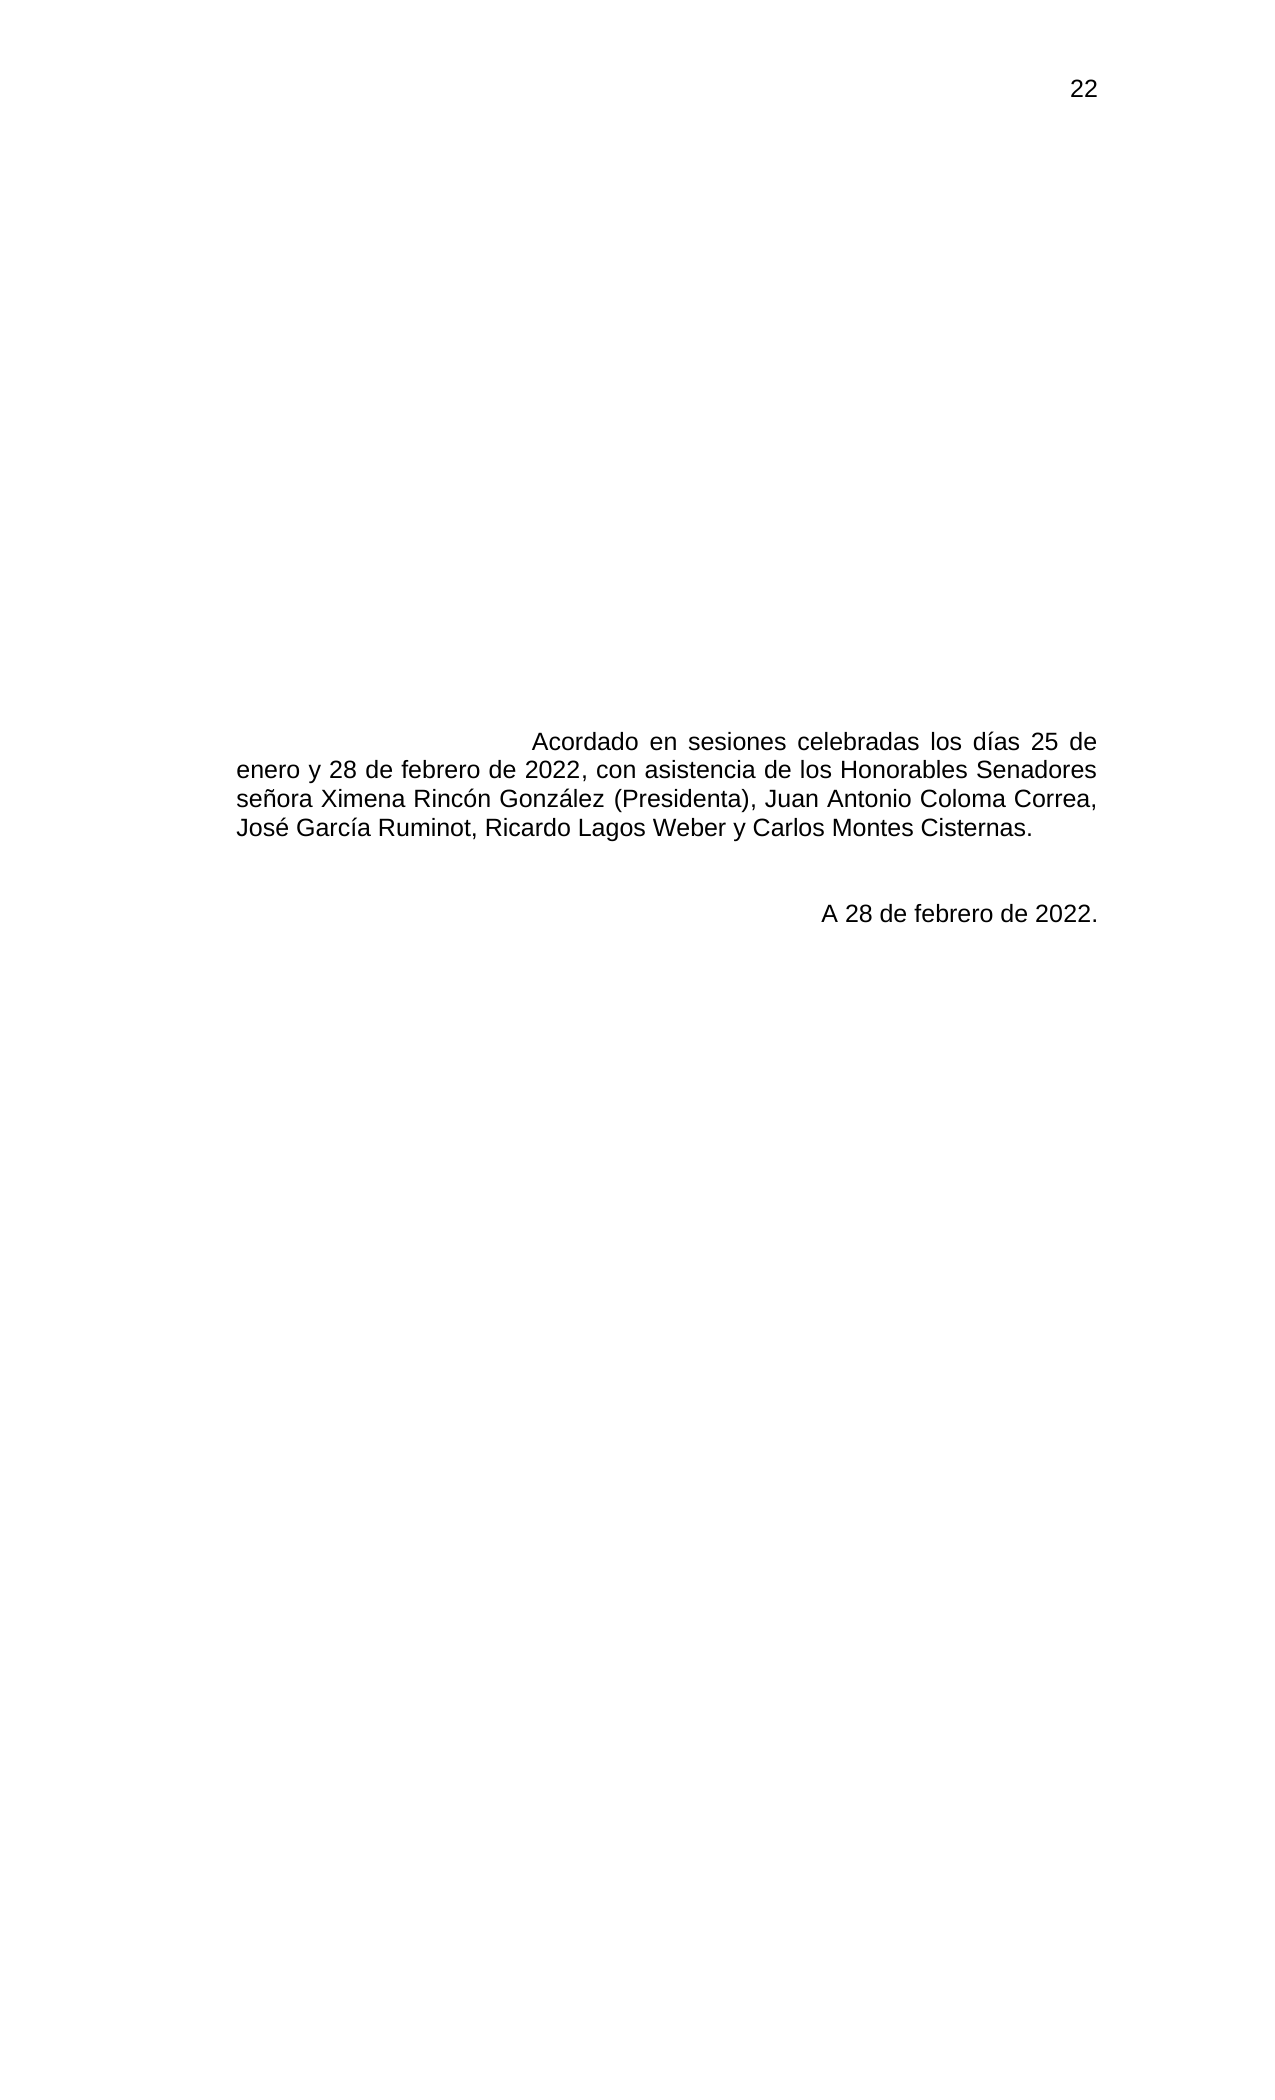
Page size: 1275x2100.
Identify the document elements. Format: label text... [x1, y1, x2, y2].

text A 28 de febrero de 2022. [236, 899, 1098, 928]
text Acordado en sesiones celebradas los días 25 de enero y 28 de febrero de 2022, con asistencia de los Honorables Senadores señora Ximena Rincón González (Presidenta), Juan Antonio Coloma Correa, José García Ruminot, Ricardo Lagos Weber y Carlos Montes Cisternas. [236, 727, 1098, 842]
